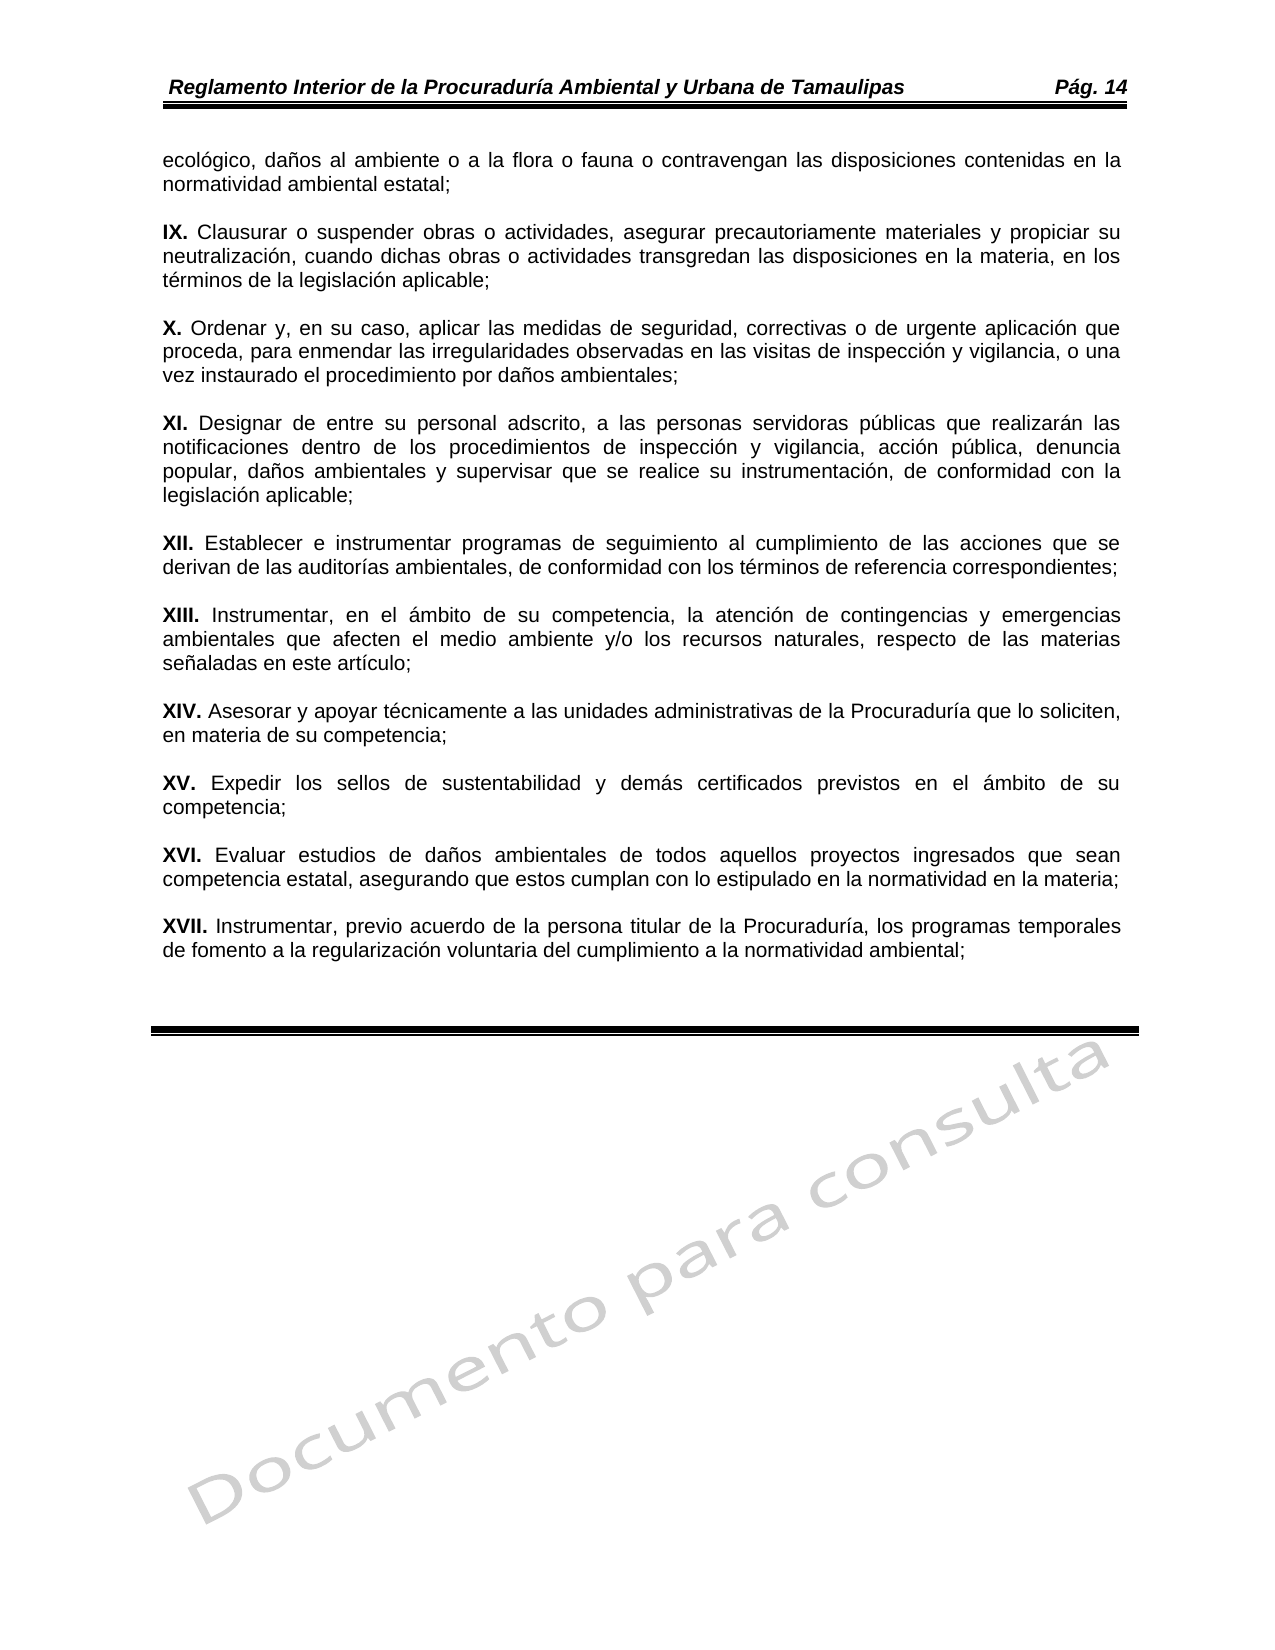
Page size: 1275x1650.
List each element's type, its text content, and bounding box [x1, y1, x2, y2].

text IX. Clausurar o suspender obras o actividades, asegurar precautoriamente materiales y propiciar su neutralización, cuando dichas obras o actividades transgredan las disposiciones en la materia, en los términos de la legislación aplicable; [162, 219, 1122, 291]
text XIII. Instrumentar, en el ámbito de su competencia, la atención de contingencias y emergencias ambientales que afecten el medio ambiente y/o los recursos naturales, respecto de las materias señaladas en este artículo; [162, 603, 1122, 675]
text XI. Designar de entre su personal adscrito, a las personas servidoras públicas que realizarán las notificaciones dentro de los procedimientos de inspección y vigilancia, acción pública, denuncia popular, daños ambientales y supervisar que se realice su instrumentación, de conformidad con la legislación aplicable; [162, 411, 1122, 507]
text VIII. Atender, tramitar y resolver las quejas y denuncias populares y acciones públicas presentadas por la ciudadanía en contra de todo hecho, acto u omisión que produzca o pueda producir desequilibrio ecológico, daños al ambiente o a la flora o fauna o contravengan las disposiciones contenidas en la normatividad ambiental estatal; [162, 148, 1122, 196]
text X. Ordenar y, en su caso, aplicar las medidas de seguridad, correctivas o de urgente aplicación que proceda, para enmendar las irregularidades observadas en las visitas de inspección y vigilancia, o una vez instaurado el procedimiento por daños ambientales; [162, 315, 1122, 387]
text XII. Establecer e instrumentar programas de seguimiento al cumplimiento de las acciones que se derivan de las auditorías ambientales, de conformidad con los términos de referencia correspondientes; [162, 531, 1122, 579]
text XIV. Asesorar y apoyar técnicamente a las unidades administrativas de la Procuraduría que lo soliciten, en materia de su competencia; [162, 699, 1122, 747]
text XVI. Evaluar estudios de daños ambientales de todos aquellos proyectos ingresados que sean competencia estatal, asegurando que estos cumplan con lo estipulado en la normatividad en la materia; [162, 842, 1122, 890]
text XVII. Instrumentar, previo acuerdo de la persona titular de la Procuraduría, los programas temporales de fomento a la regularización voluntaria del cumplimiento a la normatividad ambiental; [162, 914, 1122, 962]
text XV. Expedir los sellos de sustentabilidad y demás certificados previstos en el ámbito de su competencia; [162, 771, 1122, 818]
